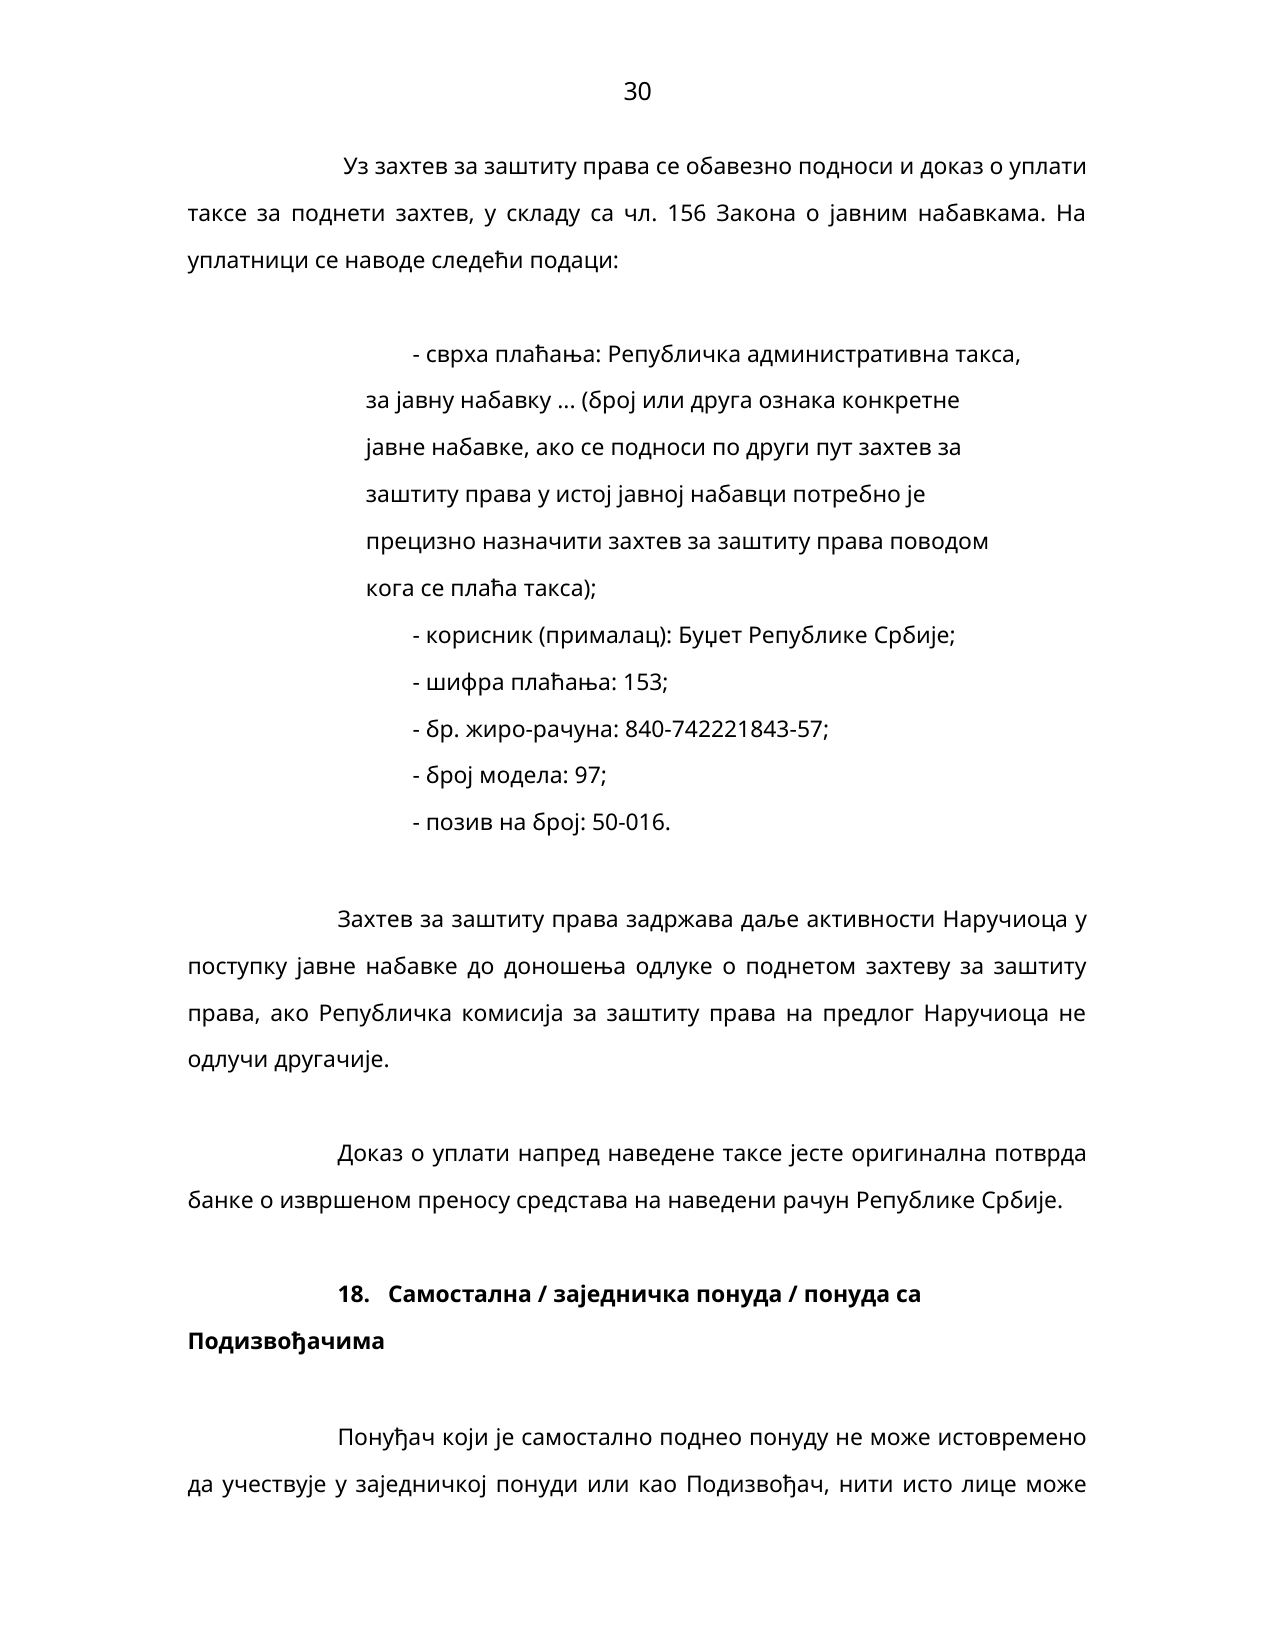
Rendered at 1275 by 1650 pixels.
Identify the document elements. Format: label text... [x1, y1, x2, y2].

text кога се плаћа такса); [187, 572, 1088, 603]
text заштиту права у истој јавној набавци потребно је [187, 478, 1088, 509]
text - број модела: 97; [187, 759, 1088, 791]
text за јавну набавку ... (број или друга ознака конкретне [187, 384, 1088, 416]
text Подизвођачима [187, 1325, 1088, 1356]
text Захтев за заштиту права задржава даље активности Наручиоца у поступку јавне набавке до доношења одлуке о поднетом захтеву за заштиту права, ако Републичка комисија за заштиту права на предлог Наручиоца не одлучи другачије. [187, 903, 1088, 1075]
text - шифра плаћања: 153; [187, 666, 1088, 697]
text - позив на број: 50-016. [187, 806, 1088, 837]
text - сврха плаћања: Републичка административна такса, [187, 337, 1088, 369]
text прецизно назначити захтев за заштиту права поводом [187, 525, 1088, 556]
text 18. Самостална / заједничка понуда / понуда са [187, 1278, 1088, 1309]
text јавне набавке, ако се подноси по други пут захтев за [187, 431, 1088, 462]
text Доказ о уплати напред наведене таксе јесте оригинална потврда банке о извршеном преносу средстава на наведени рачун Републике Србије. [187, 1137, 1088, 1215]
text - бр. жиро-рачуна: 840-742221843-57; [187, 712, 1088, 744]
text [187, 1421, 1088, 1499]
text - корисник (прималац): Буџет Републике Србије; [187, 619, 1088, 650]
text Уз захтев за заштиту права се обавезно подноси и доказ о уплати таксе за поднети захтев, у складу са чл. 156 Закона о јавним набавкама. На уплатници се наводе следећи подаци: [187, 150, 1088, 275]
